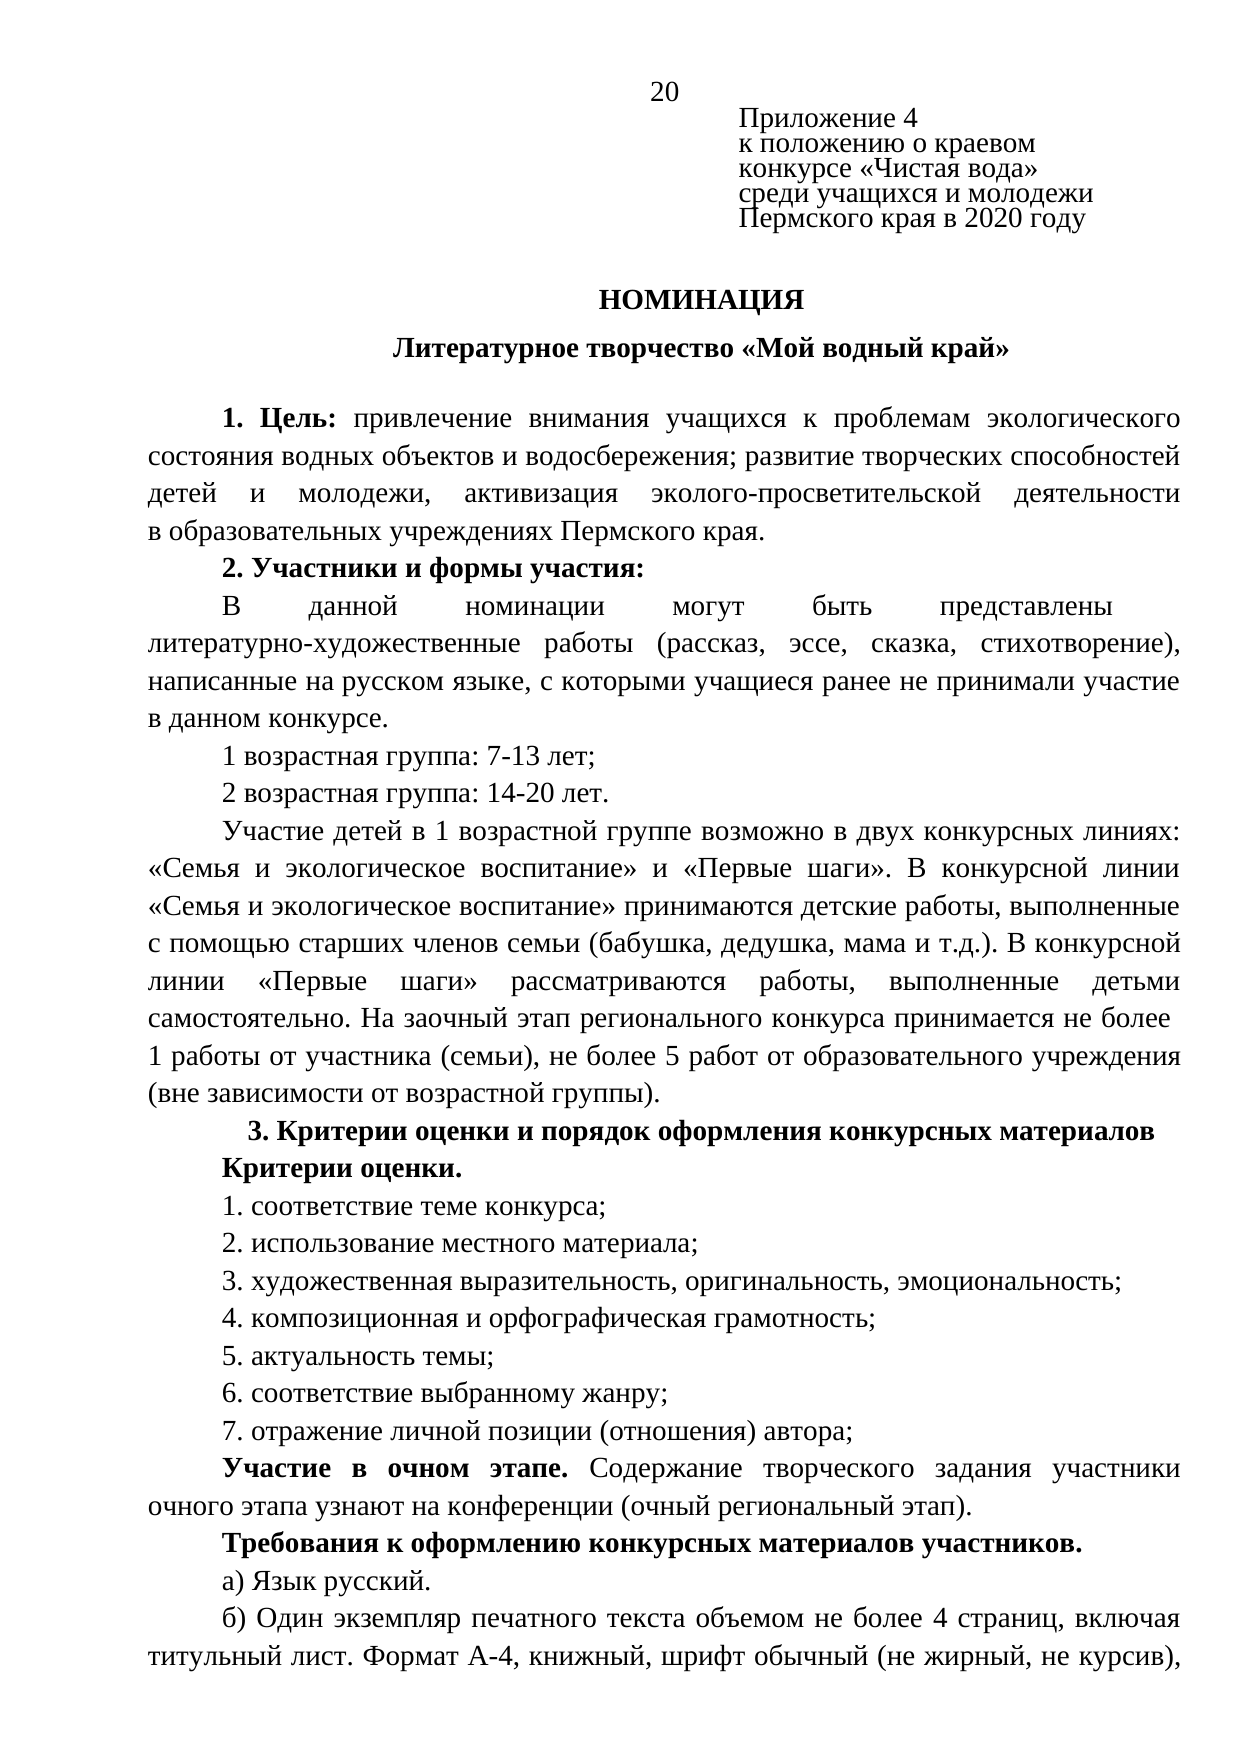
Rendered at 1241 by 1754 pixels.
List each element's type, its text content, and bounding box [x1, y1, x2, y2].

text 1 возрастная группа: 7-13 лет; [148, 735, 1181, 772]
text Требования к оформлению конкурсных материалов участников. [148, 1522, 1181, 1560]
text 7. отражение личной позиции (отношения) автора; [148, 1410, 1181, 1447]
text к положению о краевом [148, 132, 1181, 157]
text конкурсе «Чистая вода» [148, 157, 1181, 182]
text Пермского края в 2020 году [148, 207, 1181, 232]
text Участие детей в 1 возрастной группе возможно в двух конкурсных линиях: «Семья и экологическое воспитание» и «Первые шаги». В конкурсной линии «Семья и экологическое воспитание» принимаются детские работы, выполненные с помощью старших членов семьи (бабушка, дедушка, мама и т.д.). В конкурсной линии «Первые шаги» рассматриваются работы, выполненные детьми самостоятельно. На заочный этап регионального конкурса принимается не более 1 работы от участника (семьи), не более 5 работ от образовательного учреждения (вне зависимости от возрастной группы). [148, 810, 1181, 1110]
text Приложение 4 [148, 107, 1181, 132]
text среди учащихся и молодежи [148, 182, 1181, 207]
text 6. соответствие выбранному жанру; [148, 1372, 1181, 1410]
text 2. Участники и формы участия: [148, 547, 1181, 585]
text 3. художественная выразительность, оригинальность, эмоциональность; [148, 1260, 1181, 1297]
text В данной номинации могут быть представлены литературно-художественные работы (рассказ, эссе, сказка, стихотворение), написанные на русском языке, с которыми учащиеся ранее не принимали участие в данном конкурсе. [148, 585, 1181, 735]
text 3. Критерии оценки и порядок оформления конкурсных материалов [148, 1110, 1181, 1147]
text Литературное творчество «Мой водный край» [148, 330, 1181, 364]
text 1. Цель: привлечение внимания учащихся к проблемам экологического состояния водных объектов и водосбережения; развитие творческих способностей детей и молодежи, активизация эколого-просветительской деятельности в образовательных учреждениях Пермского края. [148, 397, 1181, 547]
text 1. соответствие теме конкурса; [148, 1185, 1181, 1222]
text 2 возрастная группа: 14-20 лет. [148, 772, 1181, 810]
text НОМИНАЦИЯ [148, 282, 1181, 316]
text а) Язык русский. [148, 1560, 1181, 1597]
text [148, 1597, 1181, 1672]
text 4. композиционная и орфографическая грамотность; [148, 1297, 1181, 1335]
text Участие в очном этапе. Содержание творческого задания участники очного этапа узнают на конференции (очный региональный этап). [148, 1447, 1181, 1522]
text 5. актуальность темы; [148, 1335, 1181, 1372]
text Критерии оценки. [148, 1147, 1181, 1185]
text 2. использование местного материала; [148, 1222, 1181, 1260]
